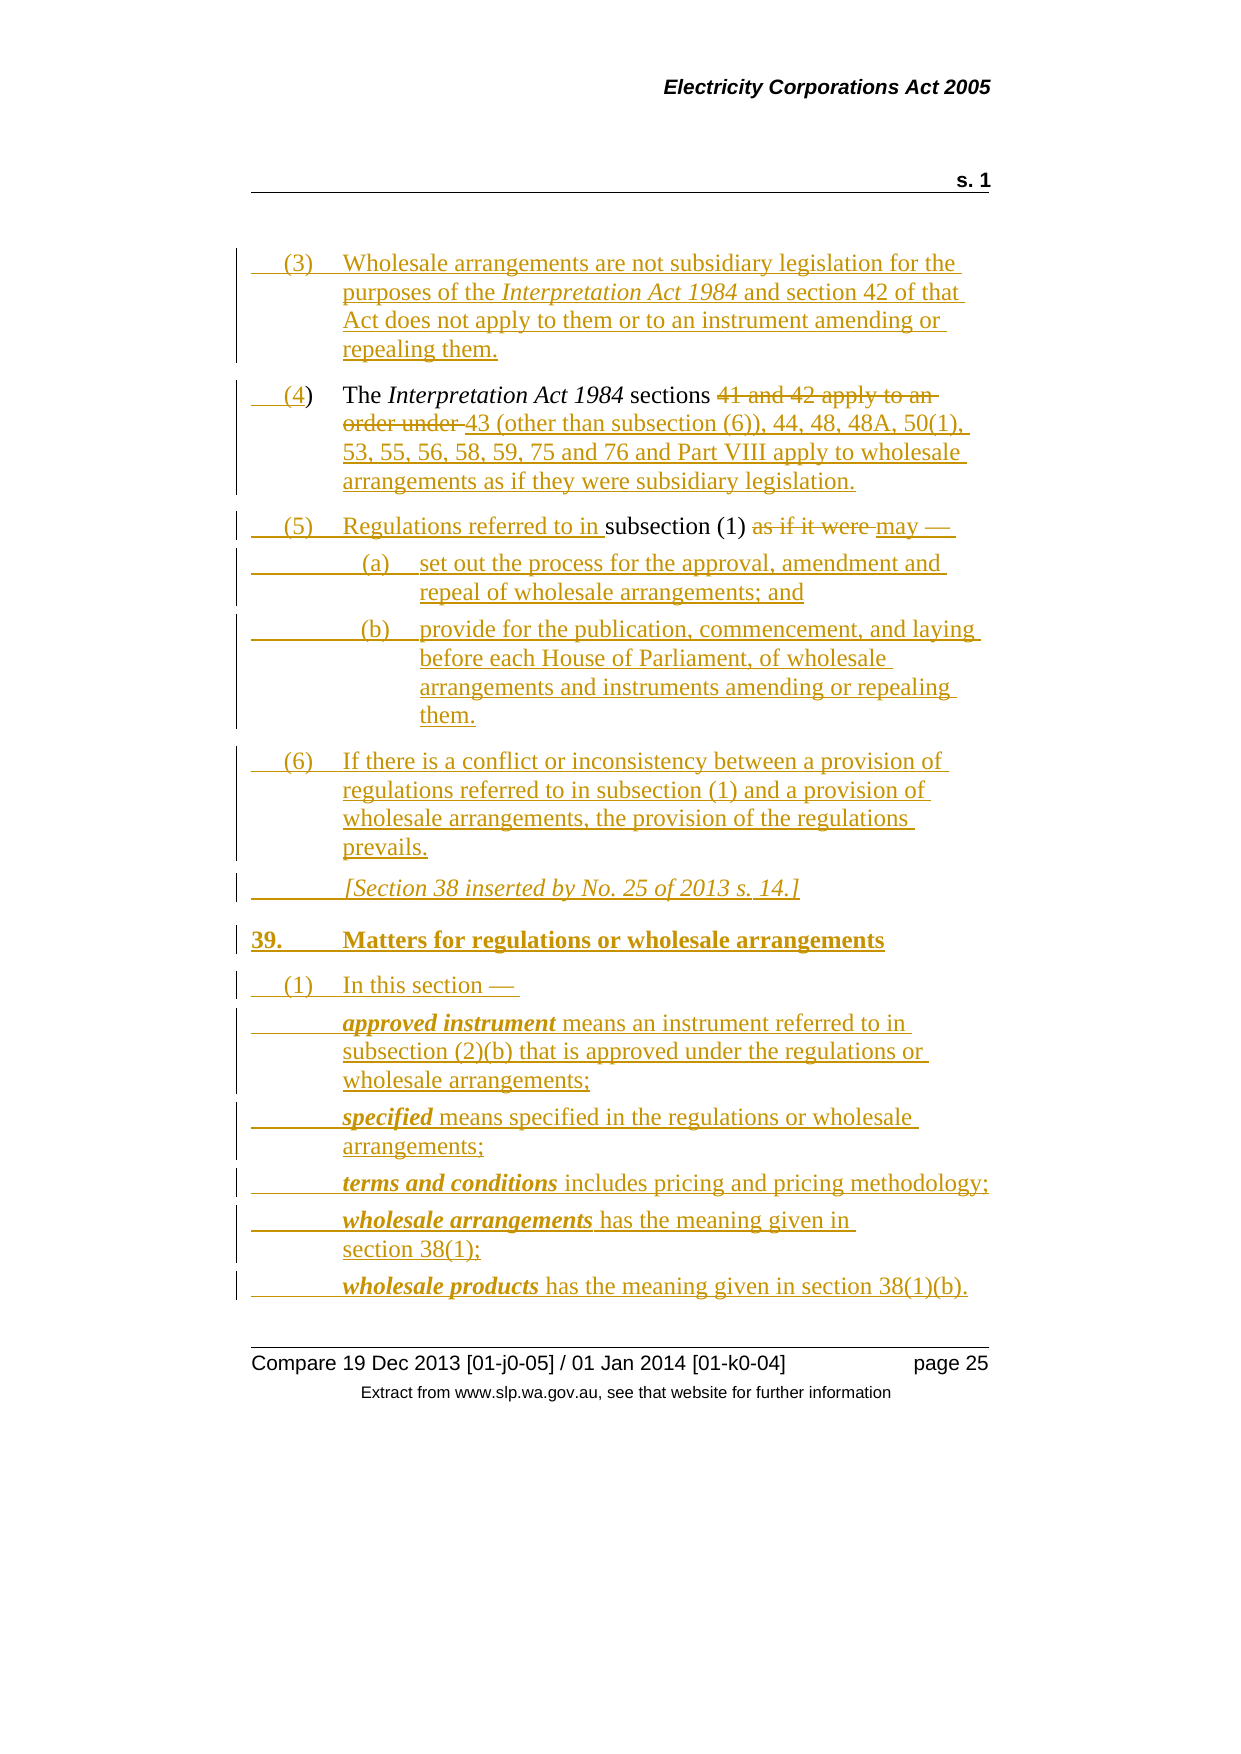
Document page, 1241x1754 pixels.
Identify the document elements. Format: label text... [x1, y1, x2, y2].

text ) The Interpretation Act 1984 sections [251, 380, 989, 495]
text subsection (1) [251, 511, 989, 540]
